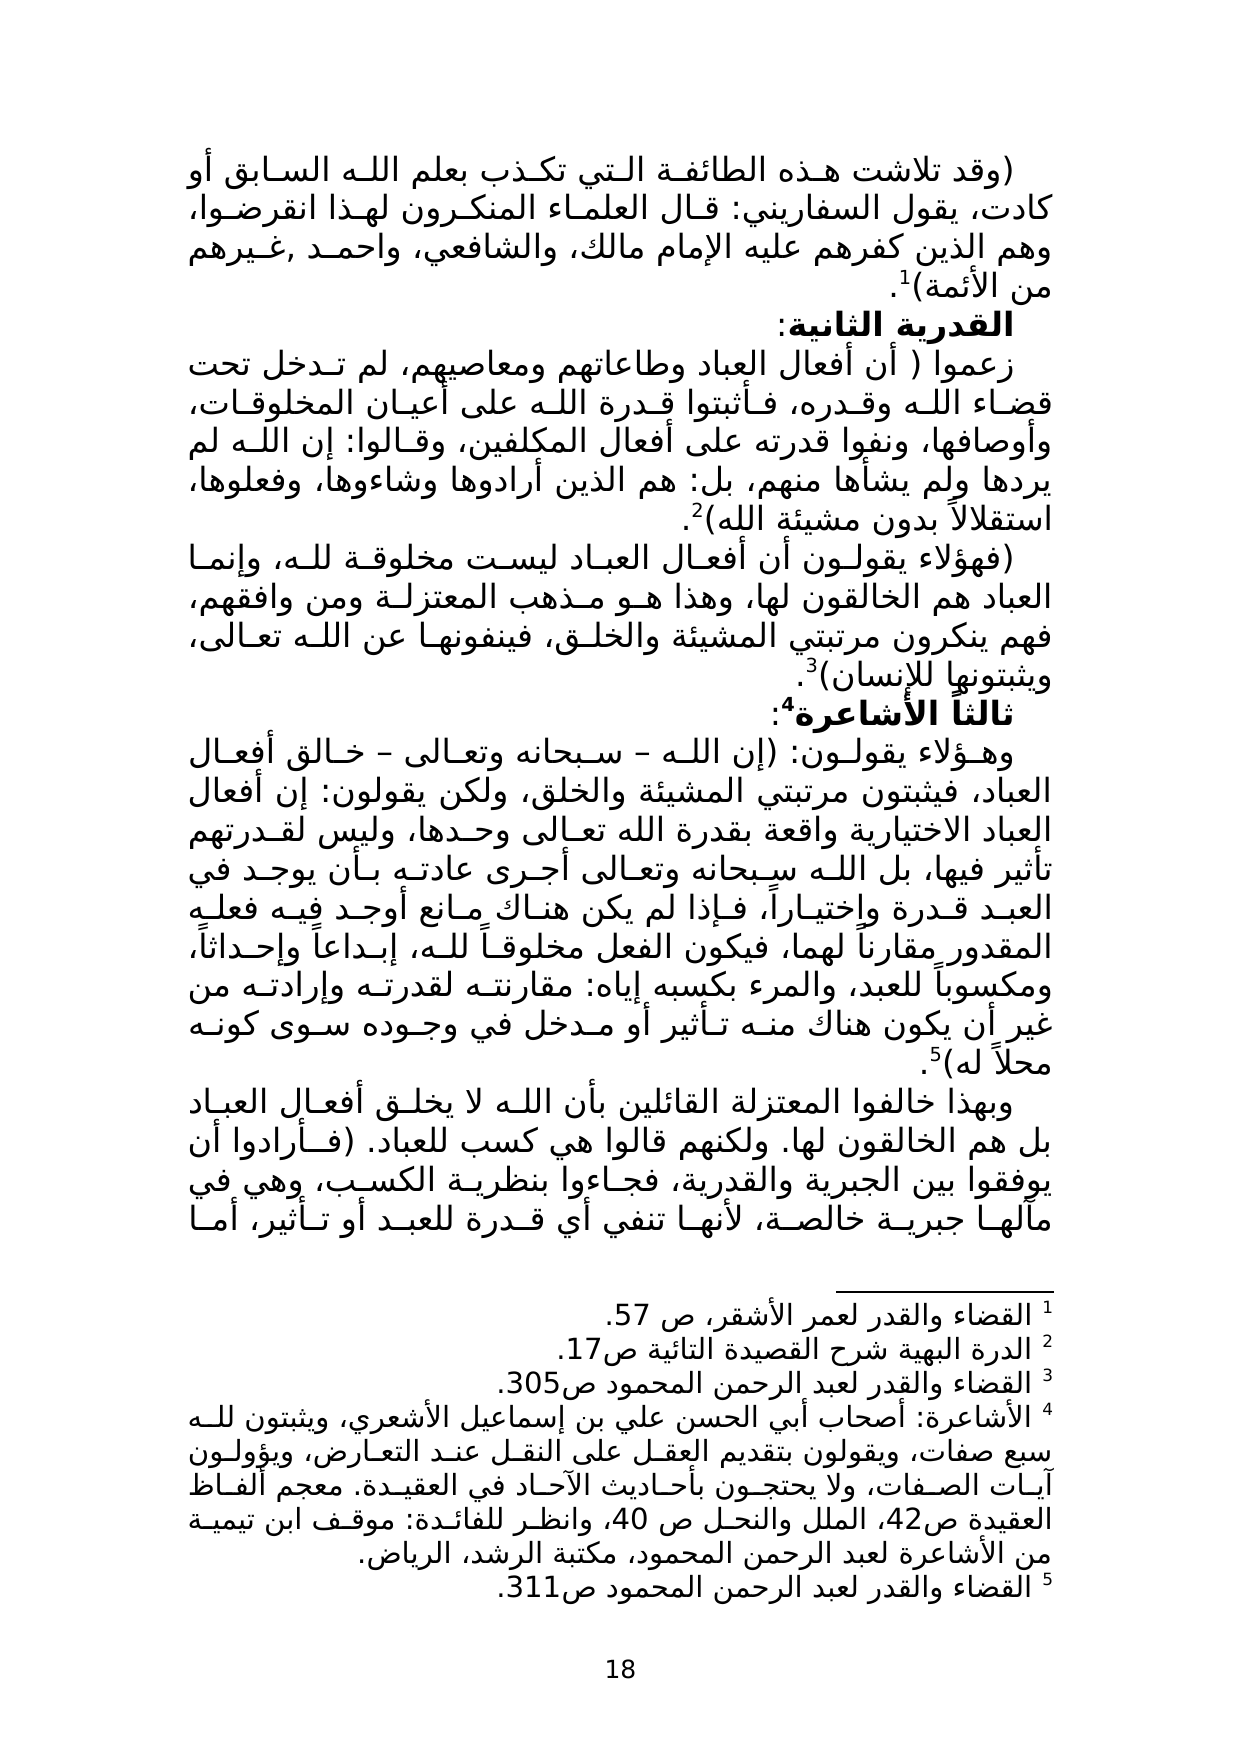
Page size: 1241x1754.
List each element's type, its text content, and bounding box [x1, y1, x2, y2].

text زعموا ( أن أفعال العباد وطاعاتهم ومعاصيهم، لم تدخل تحت قضاء الله وقدره، فأثبتوا قدرة الله على أعيان المخلوقات، وأوصافها، ونفوا قدرته على أفعال المكلفين، وقالوا: إن الله لم يردها ولم يشأها منهم، بل: هم الذين أرادوها وشاءوها، وفعلوها، استقلالاً بدون مشيئة الله). [187, 344, 1053, 538]
text وهؤلاء يقولون: (إن الله – سبحانه وتعالى – خالق أفعال العباد، فيثبتون مرتبتي المشيئة والخلق، ولكن يقولون: إن أفعال العباد الاختيارية واقعة بقدرة الله تعالى وحدها، وليس لقدرتهم تأثير فيها، بل الله سبحانه وتعالى أجرى عادته بأن يوجد في العبد قدرة واختياراً، فإذا لم يكن هناك مانع أوجد فيه فعله المقدور مقارناً لهما، فيكون الفعل مخلوقاً لله، إبداعاً وإحداثاً، ومكسوباً للعبد، والمرء بكسبه إياه: مقارنته لقدرته وإرادته من غير أن يكون هناك منه تأثير أو مدخل في وجوده سوى كونه محلاً له). [187, 733, 1053, 1082]
text القدرية الثانية: [187, 305, 1053, 344]
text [187, 1082, 1053, 1238]
text (وقد تلاشت هذه الطائفة التي تكذب بعلم الله السابق أو كادت، يقول السفاريني: قال العلماء المنكرون لهذا انقرضوا، وهم الذين كفرهم عليه الإمام مالك، والشافعي، واحمد ,غيرهم من الأئمة). [187, 150, 1053, 305]
text (فهؤلاء يقولون أن أفعال العباد ليست مخلوقة لله، وإنما العباد هم الخالقون لها، وهذا هو مذهب المعتزلة ومن وافقهم، فهم ينكرون مرتبتي المشيئة والخلق، فينفونها عن الله تعالى، ويثبتونها للإنسان). [187, 538, 1053, 694]
text ثالثاً الأشاعرة: [187, 694, 1053, 733]
